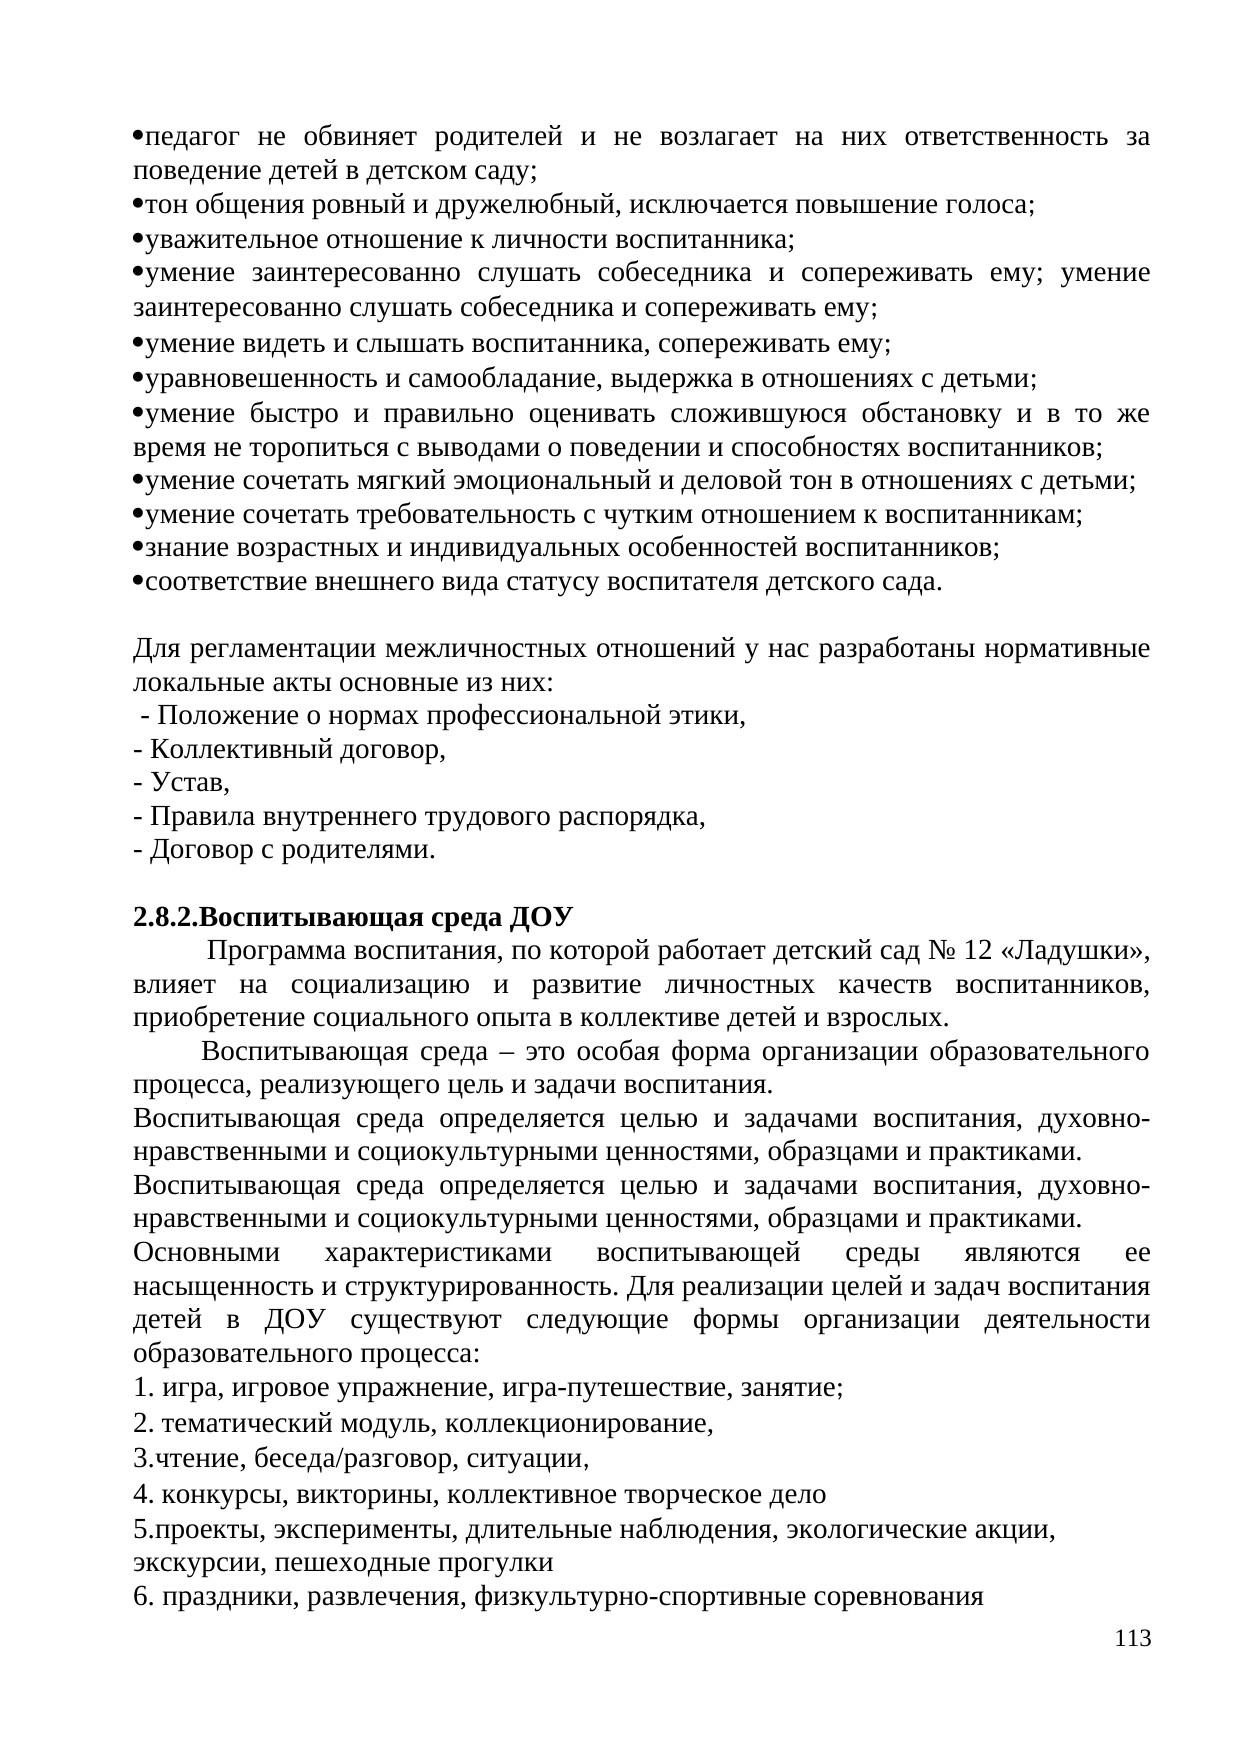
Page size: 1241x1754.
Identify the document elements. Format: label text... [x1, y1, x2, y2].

text - Правила внутреннего трудового распорядка, [133, 798, 1152, 832]
text умение быстро и правильно оценивать сложившуюся обстановку и в то же время не торопиться с выводами о поведении и способностях воспитанников; [133, 395, 1152, 462]
text уравновешенность и самообладание, выдержка в отношениях с детьми; [133, 359, 1152, 395]
text - Положение о нормах профессиональной этики, [133, 697, 1152, 731]
text 3.чтение, беседа/разговор, ситуации, [133, 1439, 1152, 1475]
text Воспитывающая среда определяется целью и задачами воспитания, духовно-нравственными и социокультурными ценностями, образцами и практиками. [133, 1100, 1152, 1167]
text умение видеть и слышать воспитанника, сопереживать ему; [133, 324, 1152, 359]
text умение сочетать мягкий эмоциональный и деловой тон в отношениях с детьми; [133, 462, 1152, 496]
text Для регламентации межличностных отношений у нас разработаны нормативные локальные акты основные из них: [133, 630, 1152, 697]
text Программа воспитания, по которой работает детский сад № 12 «Ладушки», влияет на социализацию и развитие личностных качеств воспитанников, приобретение социального опыта в коллективе детей и взрослых. [133, 932, 1152, 1033]
text 2. тематический модуль, коллекционирование, [133, 1404, 1152, 1439]
text Воспитывающая среда определяется целью и задачами воспитания, духовно-нравственными и социокультурными ценностями, образцами и практиками. [133, 1167, 1152, 1234]
text умение заинтересованно слушать собеседника и сопереживать ему; умение заинтересованно слушать собеседника и сопереживать ему; [133, 254, 1152, 324]
text - Договор с родителями. [133, 832, 1152, 865]
text Основными характеристиками воспитывающей среды являются ее насыщенность и структурированность. Для реализации целей и задач воспитания детей в ДОУ существуют следующие формы организации деятельности образовательного процесса: [133, 1234, 1152, 1368]
text 1. игра, игровое упражнение, игра-путешествие, занятие; [133, 1368, 1152, 1404]
text - Устав, [133, 764, 1152, 798]
text педагог не обвиняет родителей и не возлагает на них ответственность за поведение детей в детском саду; [133, 118, 1152, 185]
text уважительное отношение к личности воспитанника; [133, 221, 1152, 254]
text 4. конкурсы, викторины, коллективное творческое дело [133, 1475, 1152, 1511]
text 2.8.2.Воспитывающая среда ДОУ [133, 899, 1152, 932]
text соответствие внешнего вида статусу воспитателя детского сада. [133, 563, 1152, 597]
text умение сочетать требовательность с чутким отношением к воспитанникам; [133, 496, 1152, 529]
text 5.проекты, эксперименты, длительные наблюдения, экологические акции, экскурсии, пешеходные прогулки [133, 1511, 1152, 1578]
text Воспитывающая среда – это особая форма организации образовательного процесса, реализующего цель и задачи воспитания. [133, 1033, 1152, 1100]
text 6. праздники, развлечения, физкультурно-спортивные соревнования [133, 1578, 1152, 1611]
text тон общения ровный и дружелюбный, исключается повышение голоса; [133, 185, 1152, 221]
text - Коллективный договор, [133, 731, 1152, 764]
text знание возрастных и индивидуальных особенностей воспитанников; [133, 529, 1152, 563]
